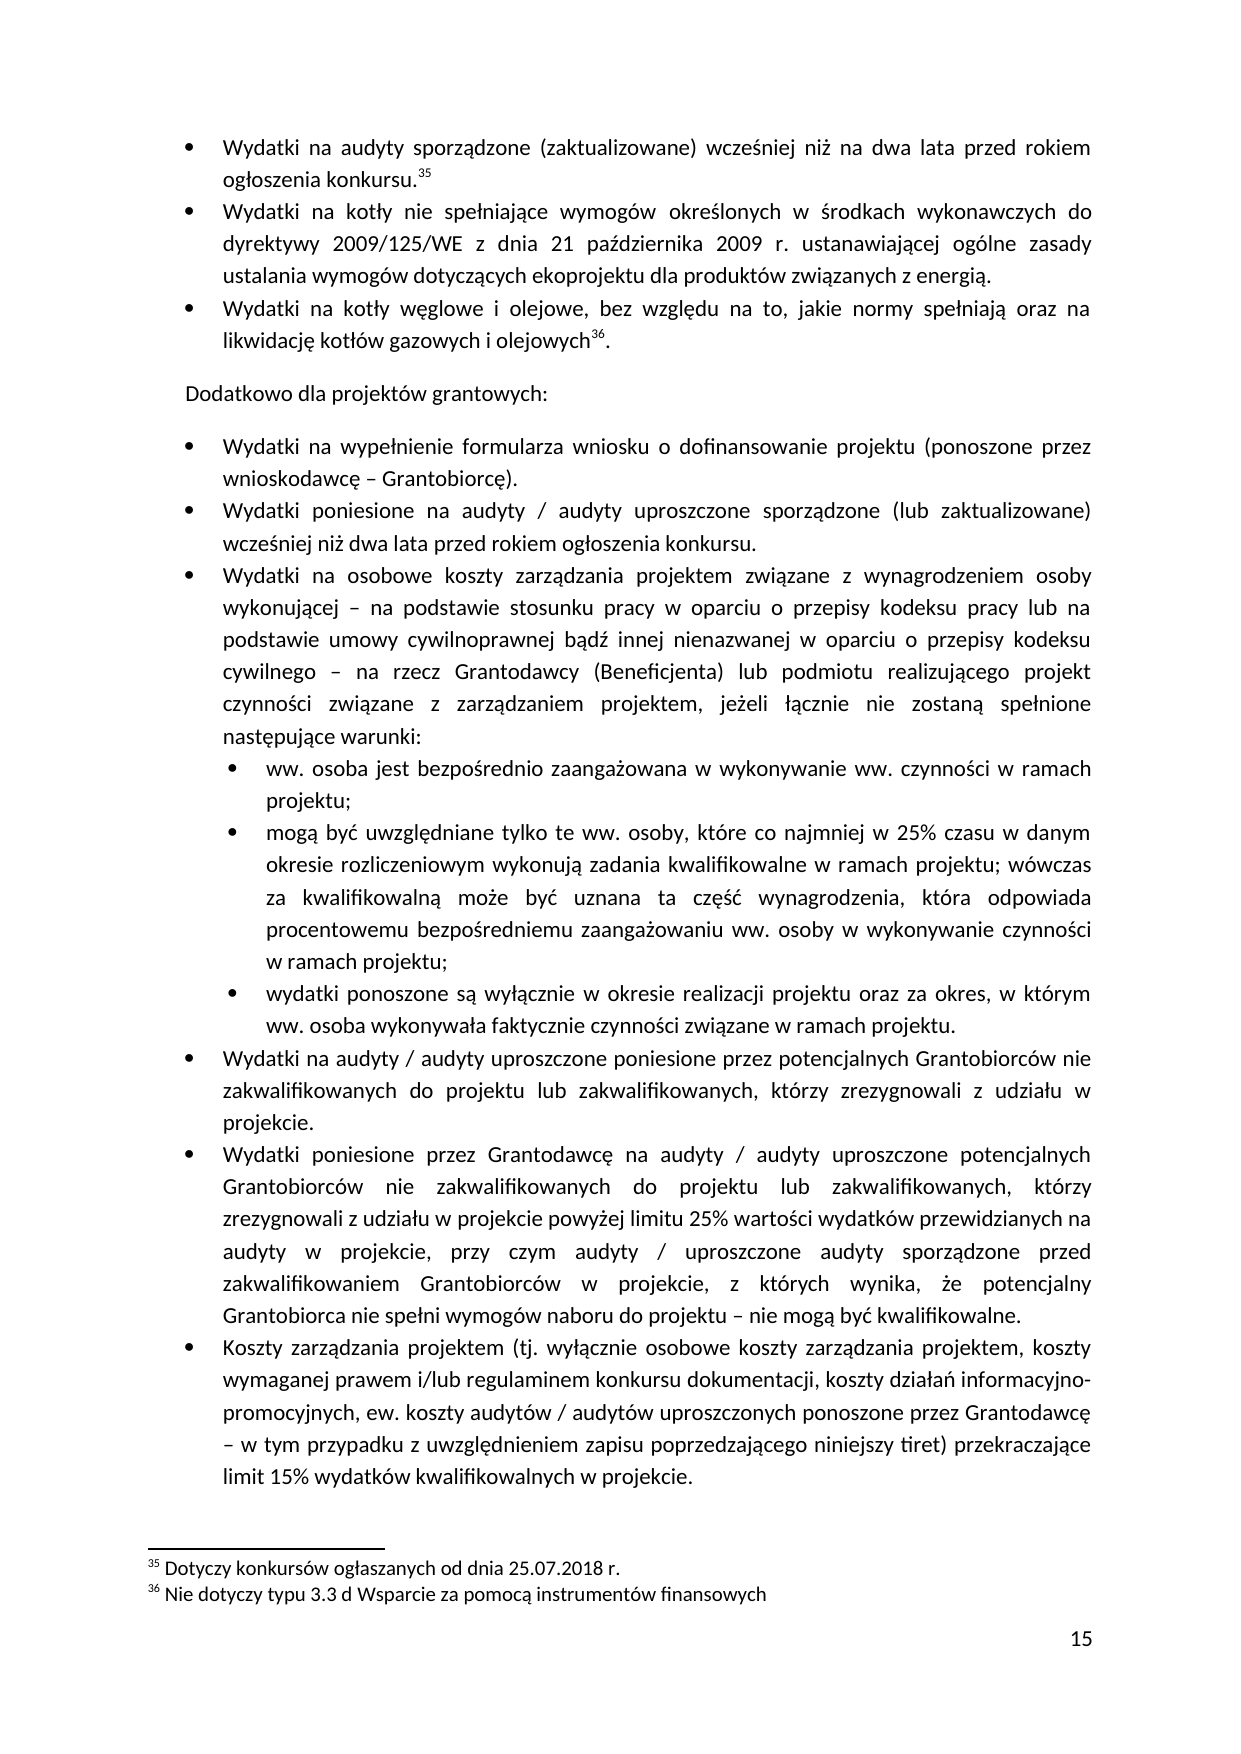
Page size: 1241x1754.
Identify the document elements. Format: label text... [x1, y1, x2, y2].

list Koszty zarządzania projektem (tj. wyłącznie osobowe koszty zarządzania projektem, koszty wymaganej prawem i/lub regulaminem konkursu dokumentacji, koszty działań informacyjno-promocyjnych, ew. koszty audytów / audytów uproszczonych ponoszone przez Grantodawcę – w tym przypadku z uwzględnieniem zapisu poprzedzającego niniejszy tiret) przekraczające limit 15% wydatków kwalifikowalnych w projekcie. [185, 1333, 1093, 1490]
text Dodatkowo dla projektów grantowych: [185, 379, 1093, 407]
list ww. osoba jest bezpośrednio zaangażowana w wykonywanie ww. czynności w ramach projektu; [228, 754, 1093, 814]
list mogą być uwzględniane tylko te ww. osoby, które co najmniej w 25% czasu w danym okresie rozliczeniowym wykonują zadania kwalifikowalne w ramach projektu; wówczas za kwalifikowalną może być uznana ta część wynagrodzenia, która odpowiada procentowemu bezpośredniemu zaangażowaniu ww. osoby w wykonywanie czynności w ramach projektu; [228, 818, 1093, 975]
list Wydatki na wypełnienie formularza wniosku o dofinansowanie projektu (ponoszone przez wnioskodawcę – Grantobiorcę). [185, 432, 1093, 492]
list Wydatki na audyty sporządzone (zaktualizowane) wcześniej niż na dwa lata przed rokiem ogłoszenia konkursu. [185, 133, 1093, 193]
list Wydatki poniesione na audyty / audyty uproszczone sporządzone (lub zaktualizowane) wcześniej niż dwa lata przed rokiem ogłoszenia konkursu. [185, 496, 1093, 557]
list Wydatki poniesione przez Grantodawcę na audyty / audyty uproszczone potencjalnych Grantobiorców nie zakwalifikowanych do projektu lub zakwalifikowanych, którzy zrezygnowali z udziału w projekcie powyżej limitu 25% wartości wydatków przewidzianych na audyty w projekcie, przy czym audyty / uproszczone audyty sporządzone przed zakwalifikowaniem Grantobiorców w projekcie, z których wynika, że potencjalny Grantobiorca nie spełni wymogów naboru do projektu – nie mogą być kwalifikowalne. [185, 1140, 1093, 1329]
list Wydatki na kotły węglowe i olejowe, bez względu na to, jakie normy spełniają oraz na likwidację kotłów gazowych i olejowych. [185, 294, 1093, 354]
list wydatki ponoszone są wyłącznie w okresie realizacji projektu oraz za okres, w którym ww. osoba wykonywała faktycznie czynności związane w ramach projektu. [228, 979, 1093, 1039]
list Wydatki na osobowe koszty zarządzania projektem związane z wynagrodzeniem osoby wykonującej – na podstawie stosunku pracy w oparciu o przepisy kodeksu pracy lub na podstawie umowy cywilnoprawnej bądź innej nienazwanej w oparciu o przepisy kodeksu cywilnego – na rzecz Grantodawcy (Beneficjenta) lub podmiotu realizującego projekt czynności związane z zarządzaniem projektem, jeżeli łącznie nie zostaną spełnione następujące warunki: [185, 561, 1093, 750]
list Wydatki na kotły nie spełniające wymogów określonych w środkach wykonawczych do dyrektywy 2009/125/WE z dnia 21 października 2009 r. ustanawiającej ogólne zasady ustalania wymogów dotyczących ekoprojektu dla produktów związanych z energią. [185, 197, 1093, 290]
list Wydatki na audyty / audyty uproszczone poniesione przez potencjalnych Grantobiorców nie zakwalifikowanych do projektu lub zakwalifikowanych, którzy zrezygnowali z udziału w projekcie. [185, 1044, 1093, 1136]
